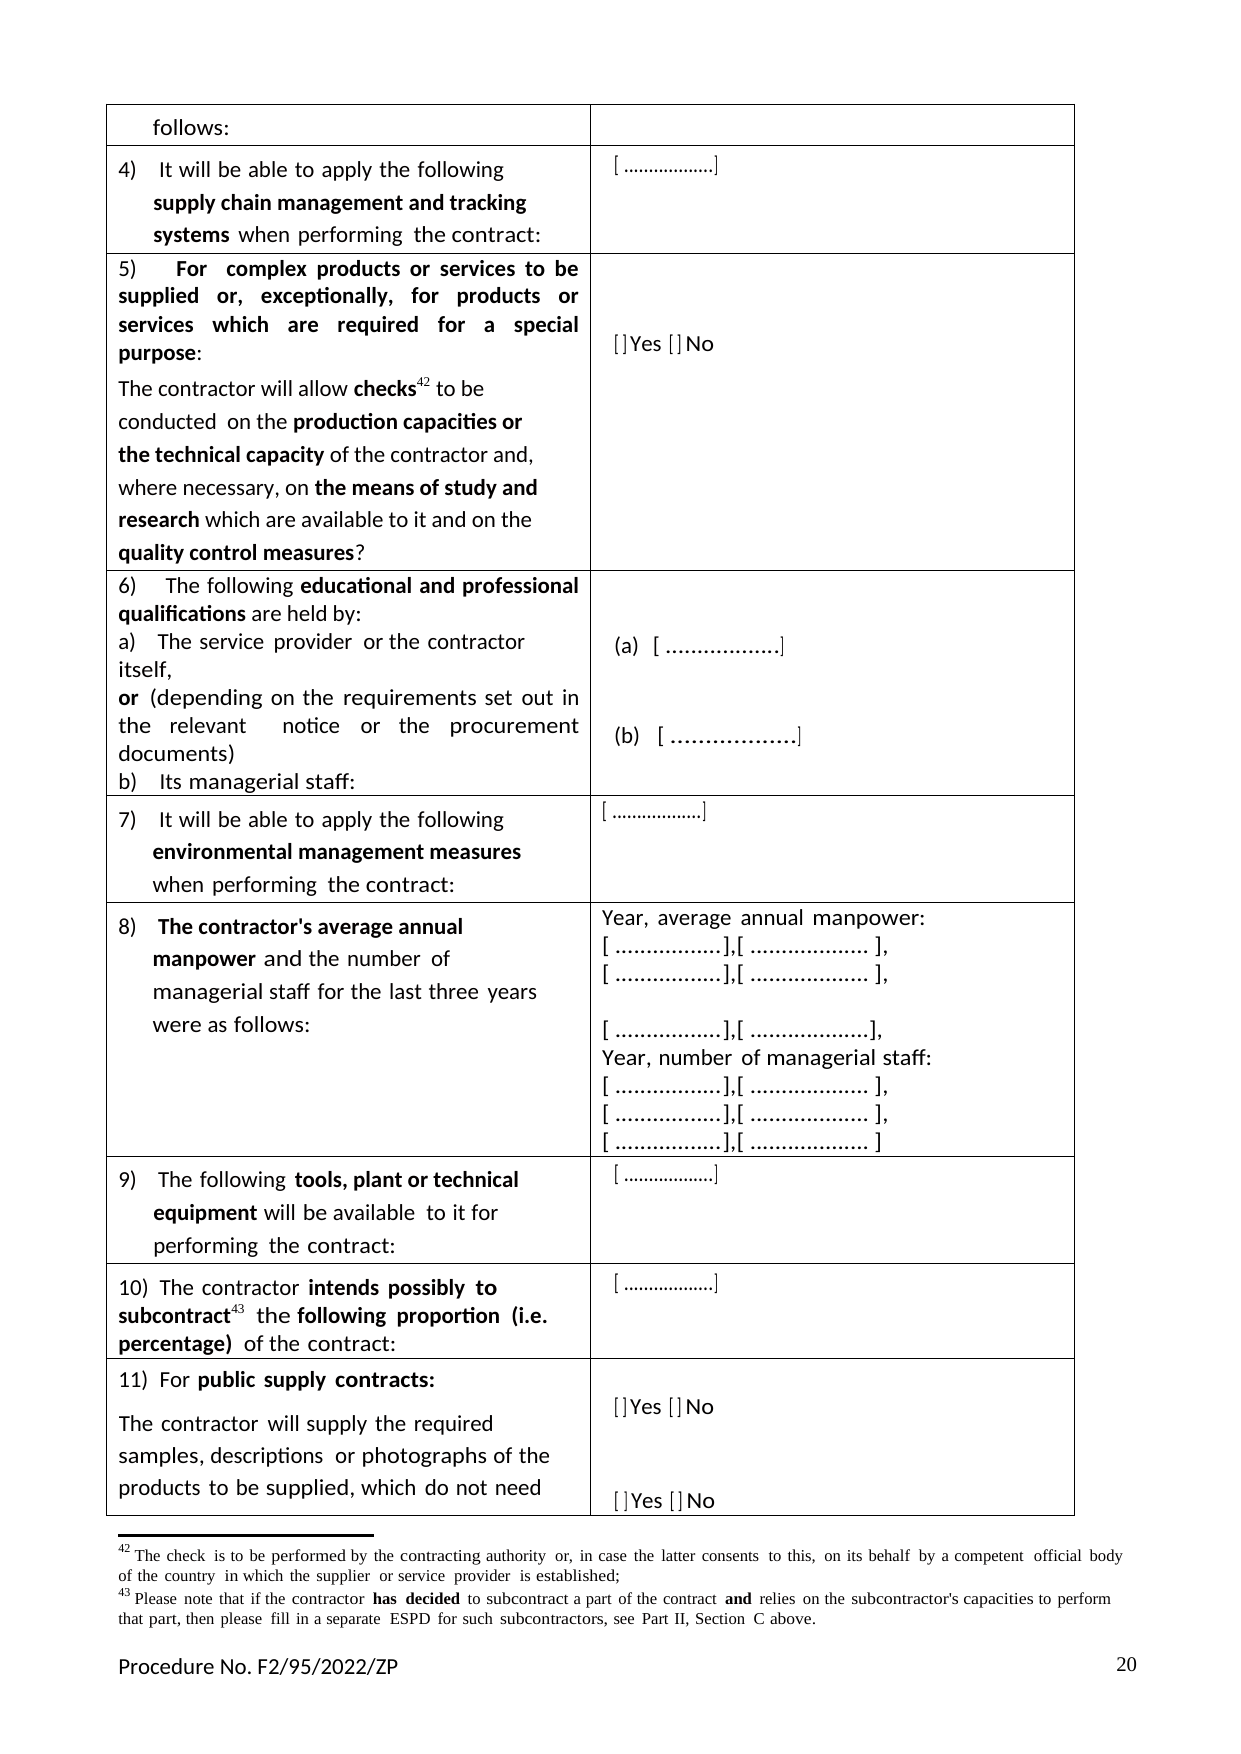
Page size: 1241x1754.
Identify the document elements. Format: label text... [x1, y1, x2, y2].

table_cell 10) The contractor intends possibly to subcontract the following proportion (i.e. percentage) of the contract: [107, 1264, 590, 1358]
table_cell [ ..................] [591, 146, 1074, 253]
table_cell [107, 1359, 590, 1514]
table_cell [ ..................] [591, 796, 1074, 902]
table_cell (a) [ ..................] (b) [ ..................] [591, 571, 1074, 795]
table_cell Year, average annual manpower: [ .................],[ ................... ], [ .................],[ ................... ], [ .................],[ ...................], Year, number of managerial staff: [ .................],[ ................... ], [ .................],[ ................... ], [ .................],[ ................... ] [591, 903, 1074, 1156]
table_cell [ ..................] [591, 1157, 1074, 1263]
table_cell 4) It will be able to apply the following supply chain management and tracking systems when performing the contract: [107, 146, 590, 253]
table_cell 8) The contractor's average annual manpower and the number of managerial staff for the last three years were as follows: [107, 903, 590, 1156]
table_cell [591, 105, 1074, 145]
table_cell 6) The following educational and professional qualifications are held by: a) The service provider or the contractor itself, or (depending on the requirements set out in the relevant notice or the procurement documents) b) Its managerial staff: [107, 571, 590, 795]
table_cell 5) For complex products or services to be supplied or, exceptionally, for products or services which are required for a special purpose: The contractor will allow checks to be conducted on the production capacities or the technical capacity of the contractor and, where necessary, on the means of study and research which are available to it and on the quality control measures? [107, 254, 590, 570]
table_cell 9) The following tools, plant or technical equipment will be available to it for performing the contract: [107, 1157, 590, 1263]
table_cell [591, 1359, 1074, 1514]
table_cell [ ..................] [591, 1264, 1074, 1358]
table_cell 7) It will be able to apply the following environmental management measures when performing the contract: [107, 796, 590, 902]
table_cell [107, 105, 590, 145]
table_cell [ ] Yes [ ] No [591, 254, 1074, 570]
